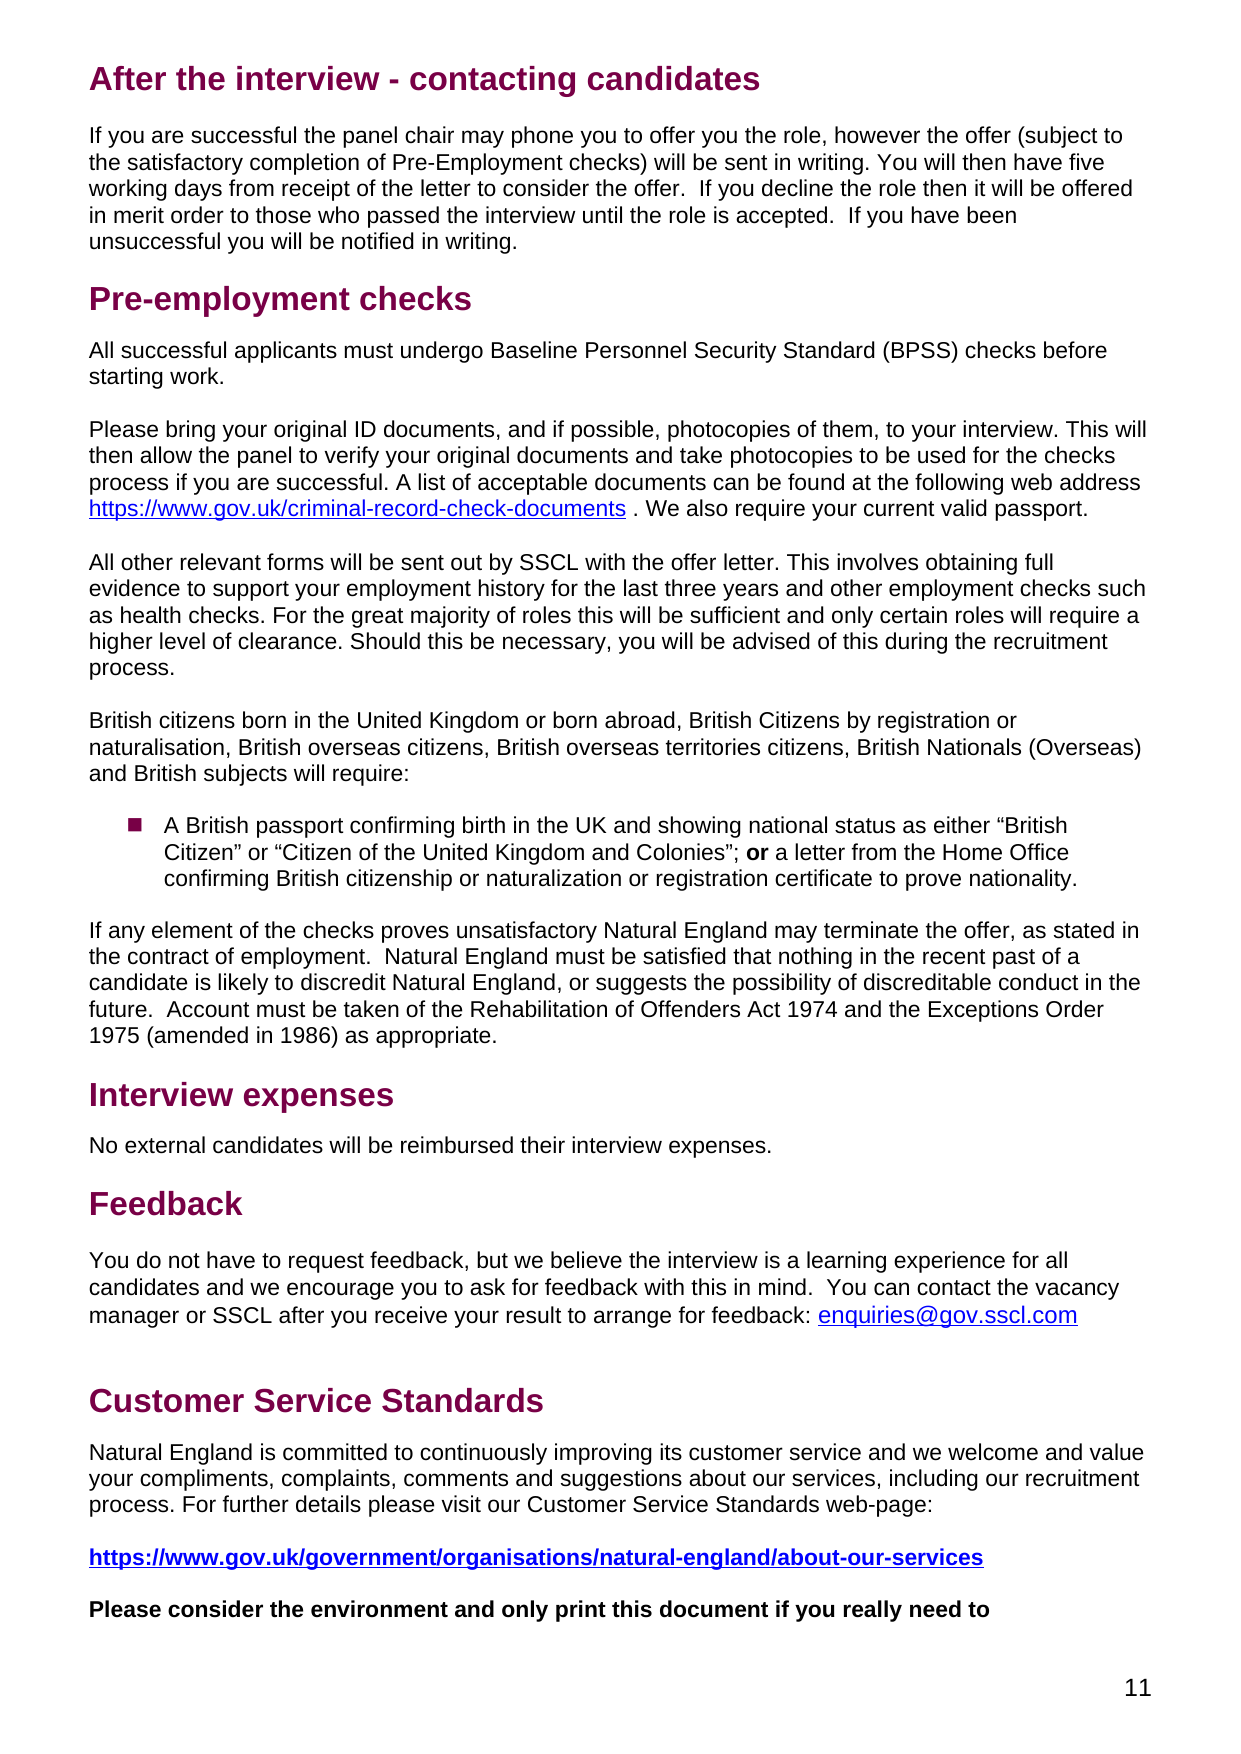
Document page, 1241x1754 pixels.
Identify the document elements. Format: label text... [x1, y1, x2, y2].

text https://www.gov.uk/government/organisations/natural-england/about-our-services [89, 1544, 1152, 1571]
text If you are successful the panel chair may phone you to offer you the role, however the offer (subject to the satisfactory completion of Pre-Employment checks) will be sent in writing. You will then have five working days from receipt of the letter to consider the offer. If you decline the role then it will be offered in merit order to those who passed the interview until the role is accepted. If you have been unsuccessful you will be notified in writing. [89, 122, 1152, 254]
text If any element of the checks proves unsatisfactory Natural England may terminate the offer, as stated in the contract of employment. Natural England must be satisfied that nothing in the recent past of a candidate is likely to discredit Natural England, or suggests the possibility of discreditable conduct in the future. Account must be taken of the Rehabilitation of Offenders Act 1974 and the Exceptions Order 1975 (amended in 1986) as appropriate. [89, 917, 1152, 1048]
text No external candidates will be reimbursed their interview expenses. [89, 1132, 1152, 1159]
text Please bring your original ID documents, and if possible, photocopies of them, to your interview. This will then allow the panel to verify your original documents and take photocopies to be used for the checks process if you are successful. A list of acceptable documents can be found at the following web address https://www.gov.uk/criminal-record-check-documents . We also require your current valid passport. [89, 416, 1152, 521]
text Feedback [89, 1184, 1152, 1222]
list A British passport confirming birth in the UK and showing national status as either “British Citizen” or “Citizen of the United Kingdom and Colonies”; or a letter from the Home Office confirming British citizenship or naturalization or registration certificate to prove nationality. [126, 812, 1152, 892]
text Natural England is committed to continuously improving its customer service and we welcome and value your compliments, complaints, comments and suggestions about our services, including our recruitment process. For further details please visit our Customer Service Standards web-page: [89, 1439, 1152, 1518]
text All successful applicants must undergo Baseline Personnel Security Standard (BPSS) checks before starting work. [89, 337, 1152, 389]
text You do not have to request feedback, but we believe the interview is a learning experience for all candidates and we encourage you to ask for feedback with this in mind. You can contact the vacancy manager or SSCL after you receive your result to arrange for feedback: enquiries@gov.sscl.com [89, 1247, 1152, 1328]
text Customer Service Standards [89, 1381, 1152, 1419]
text Please consider the environment and only print this document if you really need to [89, 1596, 1152, 1622]
text Pre-employment checks [89, 279, 1152, 318]
text Interview expenses [89, 1075, 1152, 1113]
text All other relevant forms will be sent out by SSCL with the offer letter. This involves obtaining full evidence to support your employment history for the last three years and other employment checks such as health checks. For the great majority of roles this will be sufficient and only certain roles will require a higher level of clearance. Should this be necessary, you will be advised of this during the recruitment process. [89, 549, 1152, 681]
text British citizens born in the United Kingdom or born abroad, British Citizens by registration or naturalisation, British overseas citizens, British overseas territories citizens, British Nationals (Overseas) and British subjects will require: [89, 707, 1152, 786]
text After the interview - contacting candidates [89, 59, 1152, 97]
